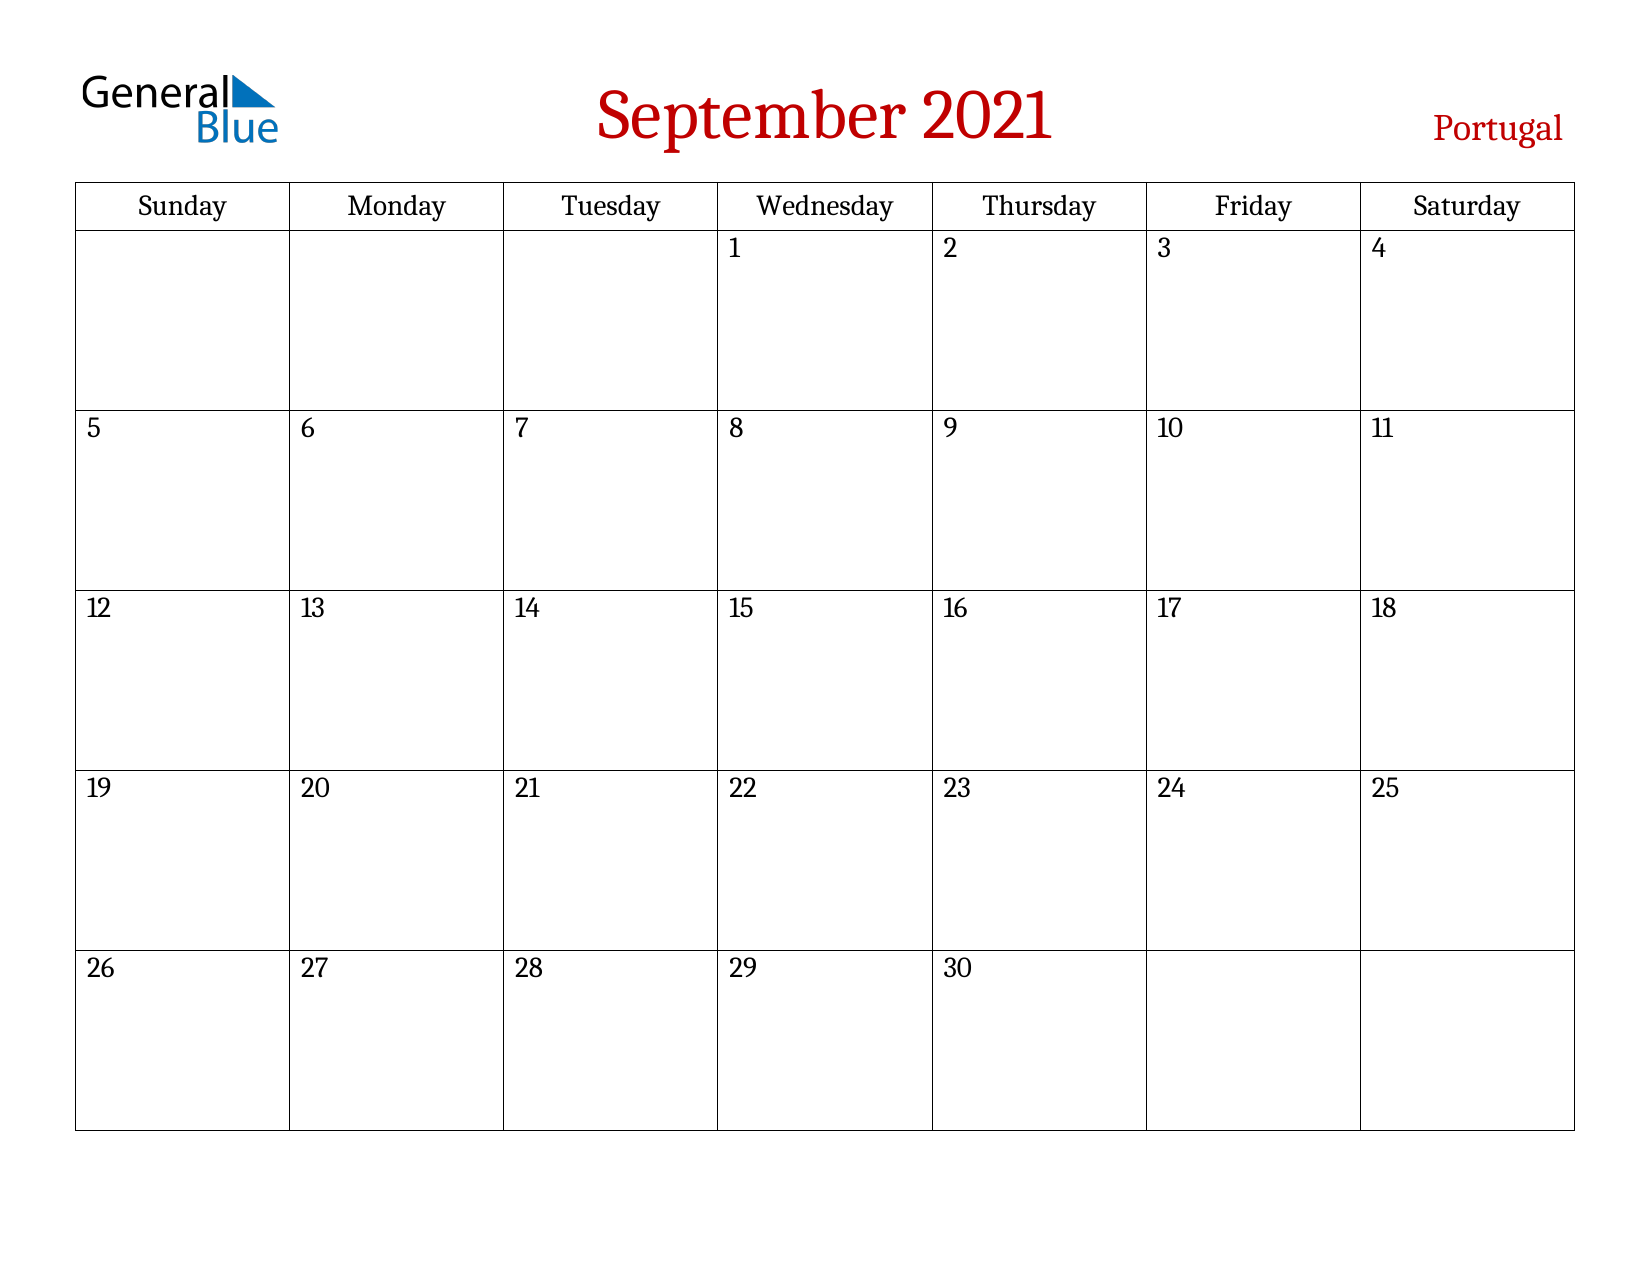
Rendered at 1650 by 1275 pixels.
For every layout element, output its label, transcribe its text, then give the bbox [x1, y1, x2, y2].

table_cell 16 [933, 591, 1146, 625]
table_cell [1147, 951, 1360, 985]
table_cell [933, 805, 1146, 950]
table_cell 11 [1361, 411, 1574, 444]
table_cell Sunday [76, 183, 289, 230]
table_cell 23 [933, 771, 1146, 805]
table_cell 1 [718, 231, 932, 264]
table_cell [933, 625, 1146, 770]
table_cell [1147, 265, 1360, 410]
table_cell Wednesday [718, 183, 932, 230]
table_header September 2021 [504, 75, 1146, 182]
table_cell 14 [504, 591, 717, 625]
table_cell [933, 445, 1146, 590]
table_cell [933, 265, 1146, 410]
table_cell [76, 805, 289, 950]
table_cell [504, 445, 717, 590]
table_cell 2 [933, 231, 1146, 264]
table_cell [1361, 951, 1574, 985]
table_cell 13 [290, 591, 503, 625]
table_cell 17 [1147, 591, 1360, 625]
table_cell [718, 445, 932, 590]
table_header [76, 75, 503, 182]
table_cell [504, 231, 717, 264]
table_cell [718, 985, 932, 1130]
table_cell [1361, 265, 1574, 410]
table_cell 6 [290, 411, 503, 444]
table_cell 5 [76, 411, 289, 444]
table_cell [290, 265, 503, 410]
table_cell [76, 985, 289, 1130]
table_cell [1147, 445, 1360, 590]
table_cell [1361, 985, 1574, 1130]
table_cell [504, 625, 717, 770]
table_cell [1147, 985, 1360, 1130]
table_cell [76, 265, 289, 410]
table_cell Monday [290, 183, 503, 230]
table_cell [933, 985, 1146, 1130]
table_cell [290, 445, 503, 590]
table_cell [1147, 625, 1360, 770]
table_cell [1361, 625, 1574, 770]
table_cell [1147, 805, 1360, 950]
table_header Portugal [1146, 75, 1574, 182]
table_cell Saturday [1361, 183, 1574, 230]
table_cell 30 [933, 951, 1146, 985]
table_cell Thursday [933, 183, 1146, 230]
table_cell [504, 265, 717, 410]
table_cell 10 [1147, 411, 1360, 444]
table_cell 29 [718, 951, 932, 985]
table_cell [76, 445, 289, 590]
table_cell 7 [504, 411, 717, 444]
table_cell [718, 625, 932, 770]
table_cell 28 [504, 951, 717, 985]
table_cell [290, 985, 503, 1130]
table_cell 24 [1147, 771, 1360, 805]
table_cell 22 [718, 771, 932, 805]
table_cell [290, 805, 503, 950]
table_cell 27 [290, 951, 503, 985]
table_cell 19 [76, 771, 289, 805]
table_cell Tuesday [504, 183, 717, 230]
table_cell 9 [933, 411, 1146, 444]
table_cell 3 [1147, 231, 1360, 264]
table_cell [1361, 445, 1574, 590]
table_cell 21 [504, 771, 717, 805]
table_cell [76, 625, 289, 770]
table_cell 20 [290, 771, 503, 805]
table_cell 4 [1361, 231, 1574, 264]
picture [82, 75, 278, 143]
table_cell 15 [718, 591, 932, 625]
table_cell 8 [718, 411, 932, 444]
table_cell [504, 805, 717, 950]
table_cell [76, 231, 289, 264]
table_cell [290, 625, 503, 770]
table_cell Friday [1147, 183, 1360, 230]
table_cell 26 [76, 951, 289, 985]
table_cell 18 [1361, 591, 1574, 625]
table_cell 25 [1361, 771, 1574, 805]
table_cell [718, 265, 932, 410]
table_cell 12 [76, 591, 289, 625]
table_cell [504, 985, 717, 1130]
table_cell [290, 231, 503, 264]
table_cell [1361, 805, 1574, 950]
table_cell [718, 805, 932, 950]
